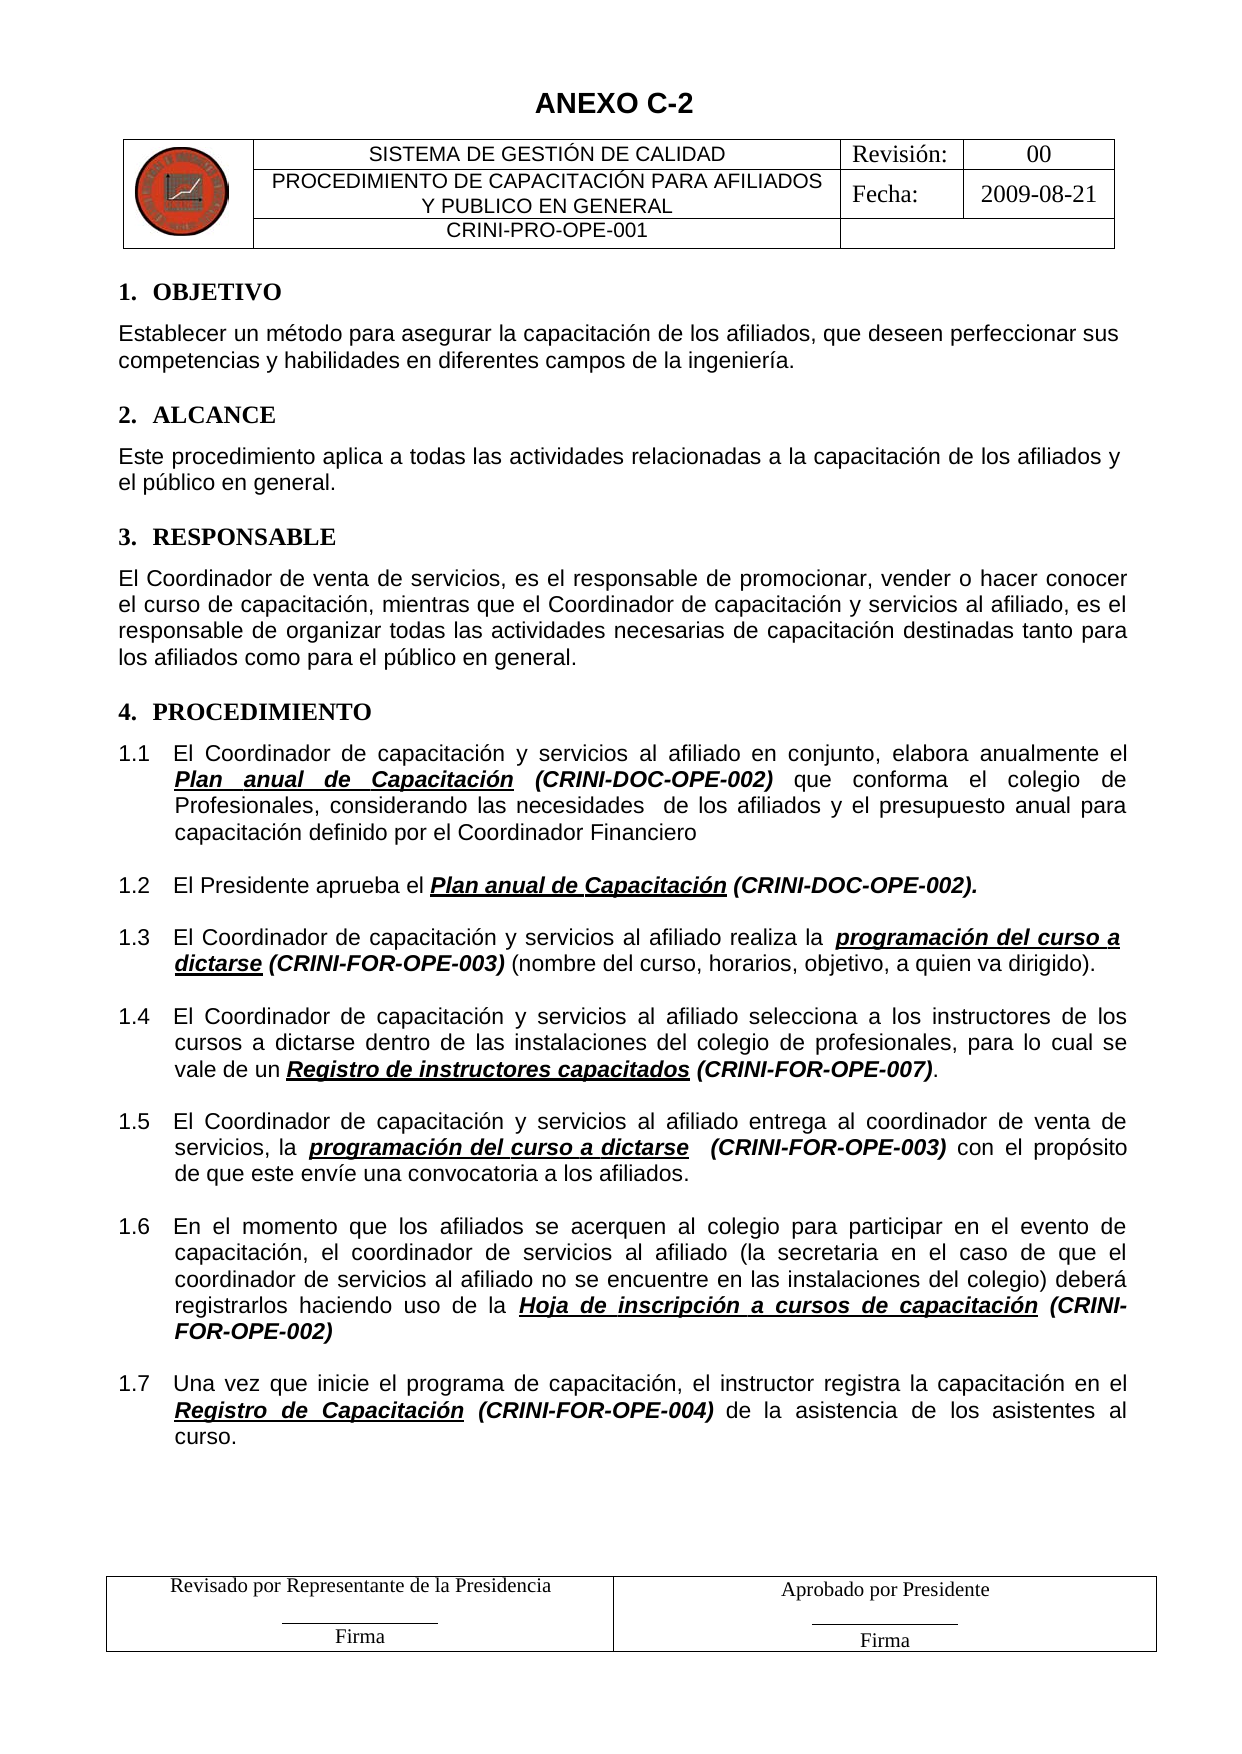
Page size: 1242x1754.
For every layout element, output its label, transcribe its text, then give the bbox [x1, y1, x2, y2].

text Este procedimiento aplica a todas las actividades relacionadas a la capacitación de los afiliados y el público en general. [118, 443, 1127, 495]
text 2. ALCANCE [118, 400, 284, 428]
text 1. OBJETIVO [118, 277, 290, 306]
text 1.5 El Coordinador de capacitación y servicios al afiliado entrega al coordinador de venta de servicios, la programación del curso a dictarse (CRINI-FOR-OPE-003) con el propósito de que este envíe una convocatoria a los afiliados. [118, 1108, 1128, 1187]
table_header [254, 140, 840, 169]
text 3. RESPONSABLE [118, 522, 344, 551]
text Revisado por Representante de la Presidencia [170, 1573, 555, 1596]
text Establecer un método para asegurar la capacitación de los afiliados, que deseen perfeccionar sus competencias y habilidades en diferentes campos de la ingeniería. [118, 320, 1127, 373]
picture [134, 147, 229, 236]
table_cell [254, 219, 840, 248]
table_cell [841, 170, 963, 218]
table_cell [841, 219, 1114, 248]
text 4. PROCEDIMIENTO [118, 697, 380, 725]
text 1.4 El Coordinador de capacitación y servicios al afiliado selecciona a los instructores de los cursos a dictarse dentro de las instalaciones del colegio de profesionales, para lo cual se vale de un Registro de instructores capacitados (CRINI-FOR-OPE-007). [118, 1003, 1127, 1082]
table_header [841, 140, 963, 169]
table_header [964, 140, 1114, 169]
text Firma [860, 1628, 1135, 1652]
text 1.7 Una vez que inicie el programa de capacitación, el instructor registra la capacitación en el Registro de Capacitación (CRINI-FOR-OPE-004) de la asistencia de los asistentes al curso. [118, 1371, 1127, 1449]
text 1.2 El Presidente aprueba el Plan anual de Capacitación (CRINI-DOC-OPE-002). [118, 871, 984, 897]
text 1.3 El Coordinador de capacitación y servicios al afiliado realiza la programación del curso a dictarse (CRINI-FOR-OPE-003) (nombre del curso, horarios, objetivo, a quien va dirigido). [118, 924, 1127, 977]
text ANEXO C-2 [523, 87, 705, 120]
text 1.6 En el momento que los afiliados se acerquen al colegio para participar en el evento de capacitación, el coordinador de servicios al afiliado (la secretaria en el caso de que el coordinador de servicios al afiliado no se encuentre en las instalaciones del colegio) deberá registrarlos haciendo uso de la Hoja de inscripción a cursos de capacitación (CRINI- FOR-OPE-002) [118, 1213, 1127, 1345]
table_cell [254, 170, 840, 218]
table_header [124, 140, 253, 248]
text El Coordinador de venta de servicios, es el responsable de promocionar, vender o hacer conocer el curso de capacitación, mientras que el Coordinador de capacitación y servicios al afiliado, es el responsable de organizar todas las actividades necesarias de capacitación destinadas tanto para los afiliados como para el público en general. [118, 565, 1127, 670]
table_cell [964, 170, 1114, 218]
text Aprobado por Presidente [781, 1576, 1135, 1600]
text 1.1 El Coordinador de capacitación y servicios al afiliado en conjunto, elabora anualmente el Plan anual de Capacitación (CRINI-DOC-OPE-002) que conforma el colegio de Profesionales, considerando las necesidades de los afiliados y el presupuesto anual para capacitación definido por el Coordinador Financiero [118, 739, 1127, 845]
text Firma [106, 1624, 385, 1648]
